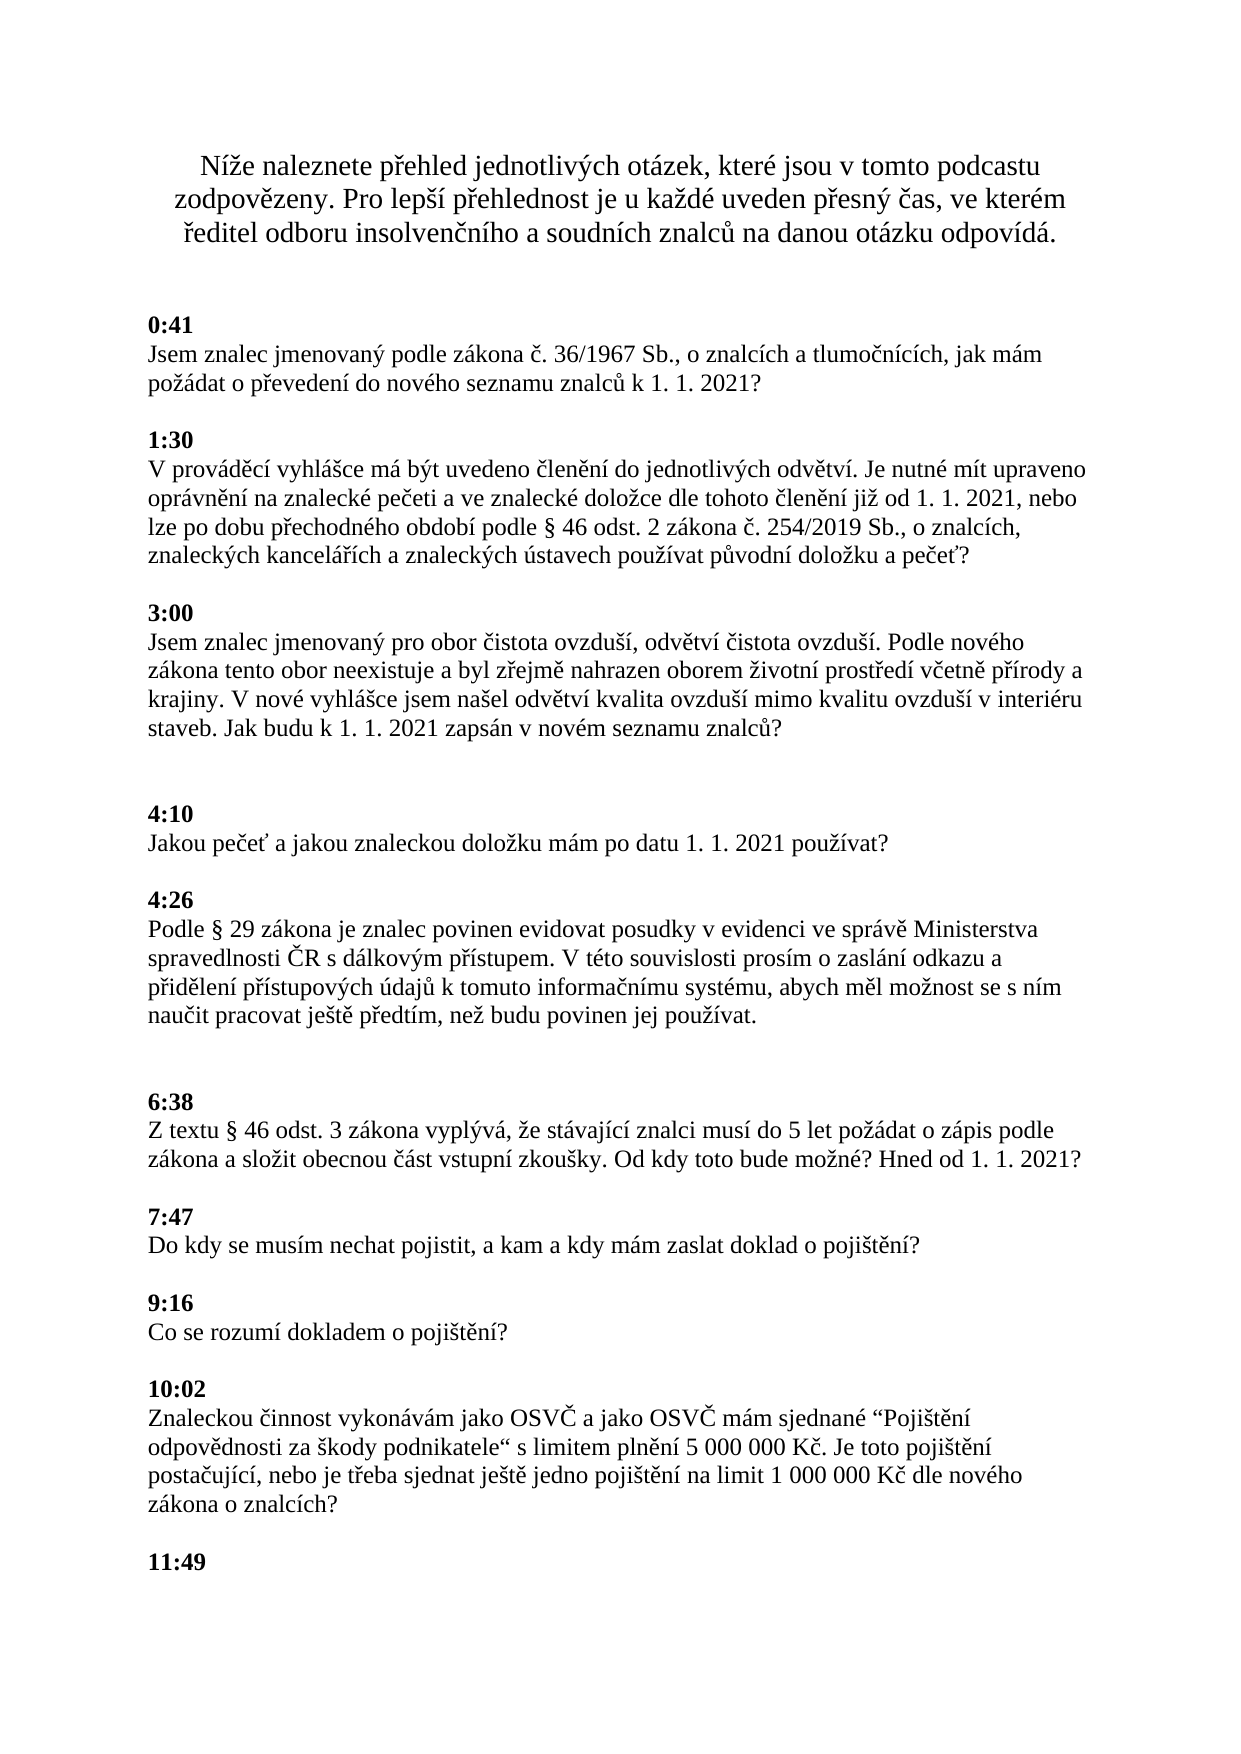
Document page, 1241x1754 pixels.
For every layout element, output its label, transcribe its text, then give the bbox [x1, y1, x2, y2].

text 11:49 [148, 1547, 1093, 1576]
text Co se rozumí dokladem o pojištění? [148, 1317, 1093, 1346]
text 0:41 [148, 311, 1093, 339]
text Znaleckou činnost vykonávám jako OSVČ a jako OSVČ mám sjednané “Pojištění odpovědnosti za škody podnikatele“ s limitem plnění 5 000 000 Kč. Je toto pojištění postačující, nebo je třeba sjednat ještě jedno pojištění na limit 1 000 000 Kč dle nového zákona o znalcích? [148, 1403, 1093, 1518]
text 1:30 [148, 426, 1093, 454]
text Níže naleznete přehled jednotlivých otázek, které jsou v tomto podcastu zodpovězeny. Pro lepší přehlednost je u každé uveden přesný čas, ve kterém ředitel odboru insolvenčního a soudních znalců na danou otázku odpovídá. [148, 148, 1093, 248]
text 4:26 [148, 886, 1093, 914]
text 4:10 [148, 799, 1093, 828]
text 6:38 [148, 1087, 1093, 1116]
text V prováděcí vyhlášce má být uvedeno členění do jednotlivých odvětví. Je nutné mít upraveno oprávnění na znalecké pečeti a ve znalecké doložce dle tohoto členění již od 1. 1. 2021, nebo lze po dobu přechodného období podle § 46 odst. 2 zákona č. 254/2019 Sb., o znalcích, znaleckých kancelářích a znaleckých ústavech používat původní doložku a pečeť? [148, 454, 1093, 569]
text 3:00 [148, 598, 1093, 627]
text 7:47 [148, 1202, 1093, 1231]
text 9:16 [148, 1288, 1093, 1317]
text Z textu § 46 odst. 3 zákona vyplývá, že stávající znalci musí do 5 let požádat o zápis podle zákona a složit obecnou část vstupní zkoušky. Od kdy toto bude možné? Hned od 1. 1. 2021? [148, 1116, 1093, 1173]
text 10:02 [148, 1374, 1093, 1403]
text Do kdy se musím nechat pojistit, a kam a kdy mám zaslat doklad o pojištění? [148, 1231, 1093, 1259]
text Jsem znalec jmenovaný pro obor čistota ovzduší, odvětví čistota ovzduší. Podle nového zákona tento obor neexistuje a byl zřejmě nahrazen oborem životní prostředí včetně přírody a krajiny. V nové vyhlášce jsem našel odvětví kvalita ovzduší mimo kvalitu ovzduší v interiéru staveb. Jak budu k 1. 1. 2021 zapsán v novém seznamu znalců? [148, 627, 1093, 742]
text Jsem znalec jmenovaný podle zákona č. 36/1967 Sb., o znalcích a tlumočnících, jak mám požádat o převedení do nového seznamu znalců k 1. 1. 2021? [148, 339, 1093, 397]
text Jakou pečeť a jakou znaleckou doložku mám po datu 1. 1. 2021 používat? [148, 828, 1093, 857]
text Podle § 29 zákona je znalec povinen evidovat posudky v evidenci ve správě Ministerstva spravedlnosti ČR s dálkovým přístupem. V této souvislosti prosím o zaslání odkazu a přidělení přístupových údajů k tomuto informačnímu systému, abych měl možnost se s ním naučit pracovat ještě předtím, než budu povinen jej používat. [148, 914, 1093, 1029]
